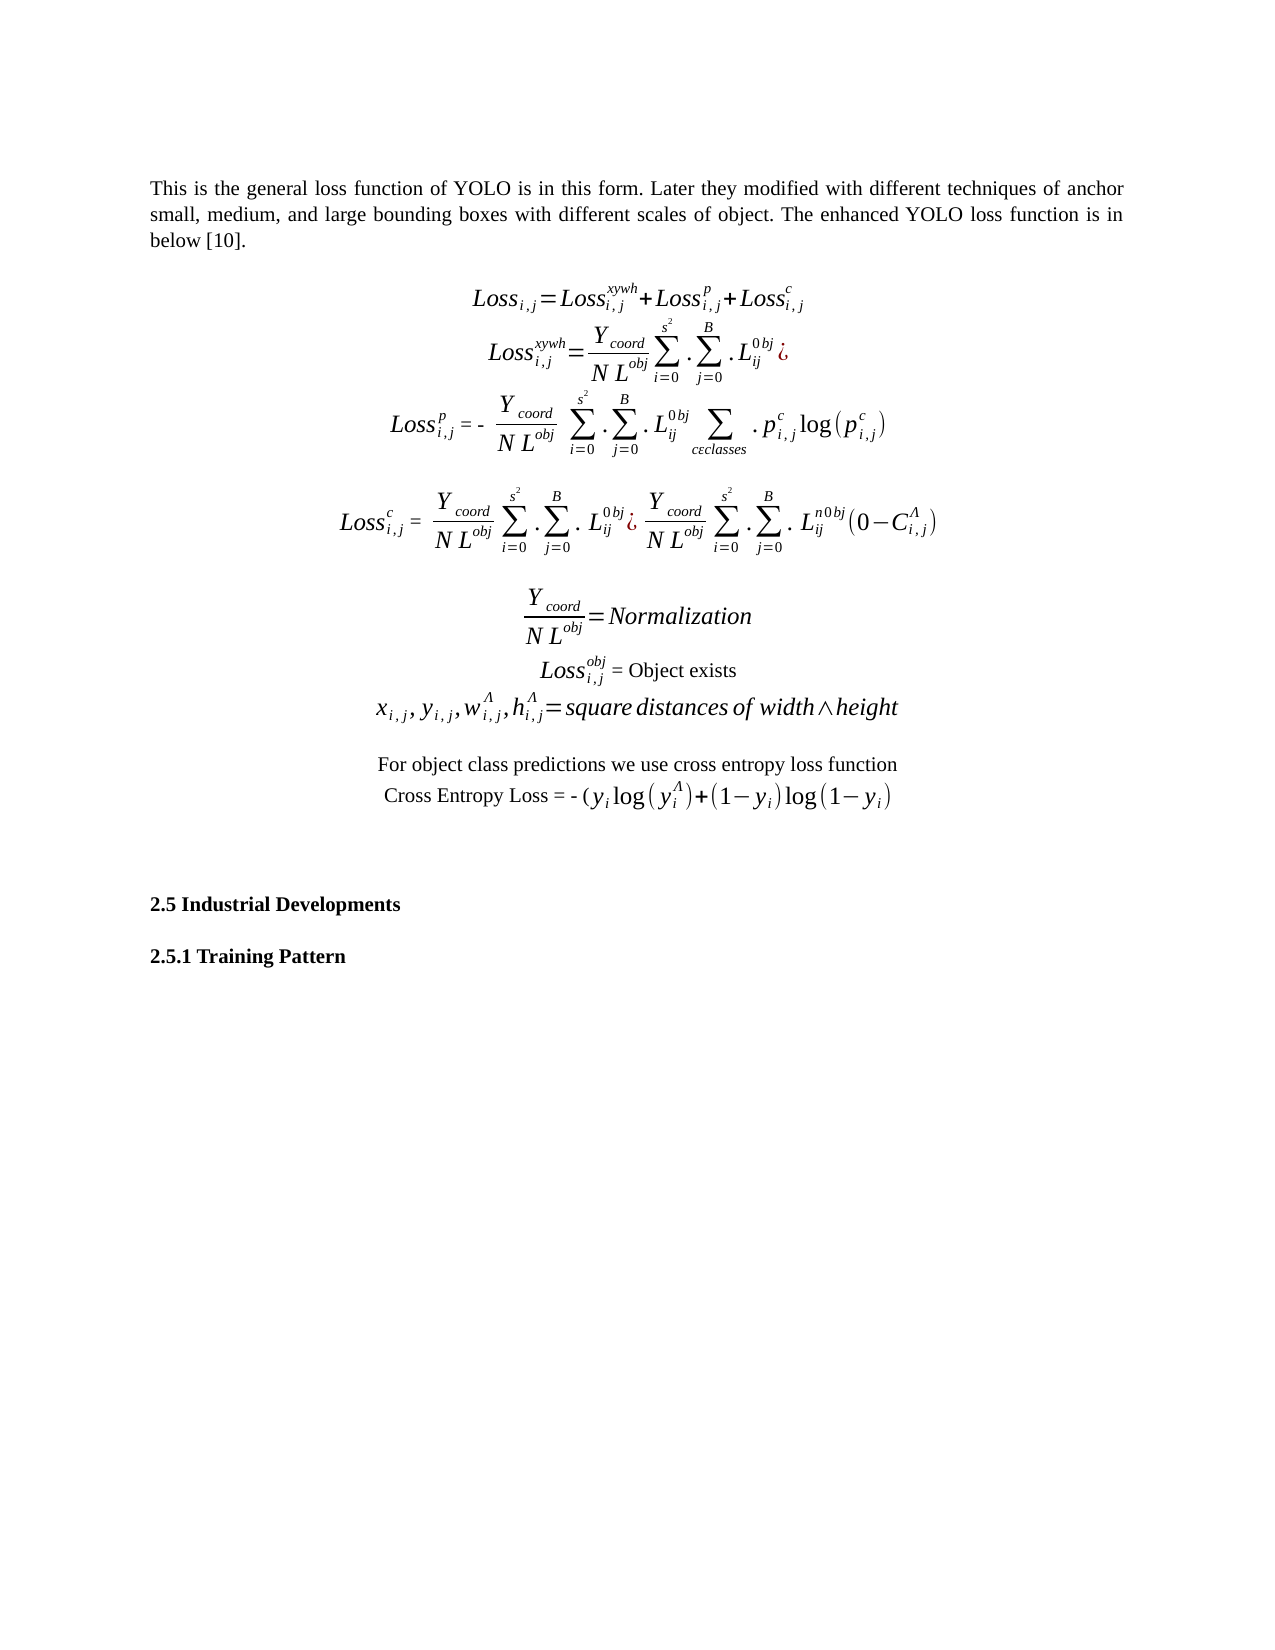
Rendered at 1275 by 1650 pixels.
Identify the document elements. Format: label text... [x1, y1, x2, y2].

list This is the general loss function of YOLO is in this form. Later they modified with different techniques of anchor small, medium, and large bounding boxes with different scales of object. The enhanced YOLO loss function is in below [10]. [150, 176, 1125, 252]
list Cross Entropy Loss = - ( [150, 778, 1125, 813]
list 2.5 Industrial Developments [150, 892, 1125, 916]
list For object class predictions we use cross entropy loss function [150, 752, 1125, 776]
list = [150, 486, 1125, 556]
list = Object exists [150, 652, 1125, 687]
list 2.5.1 Training Pattern [150, 944, 1125, 968]
list = - [150, 389, 1125, 458]
